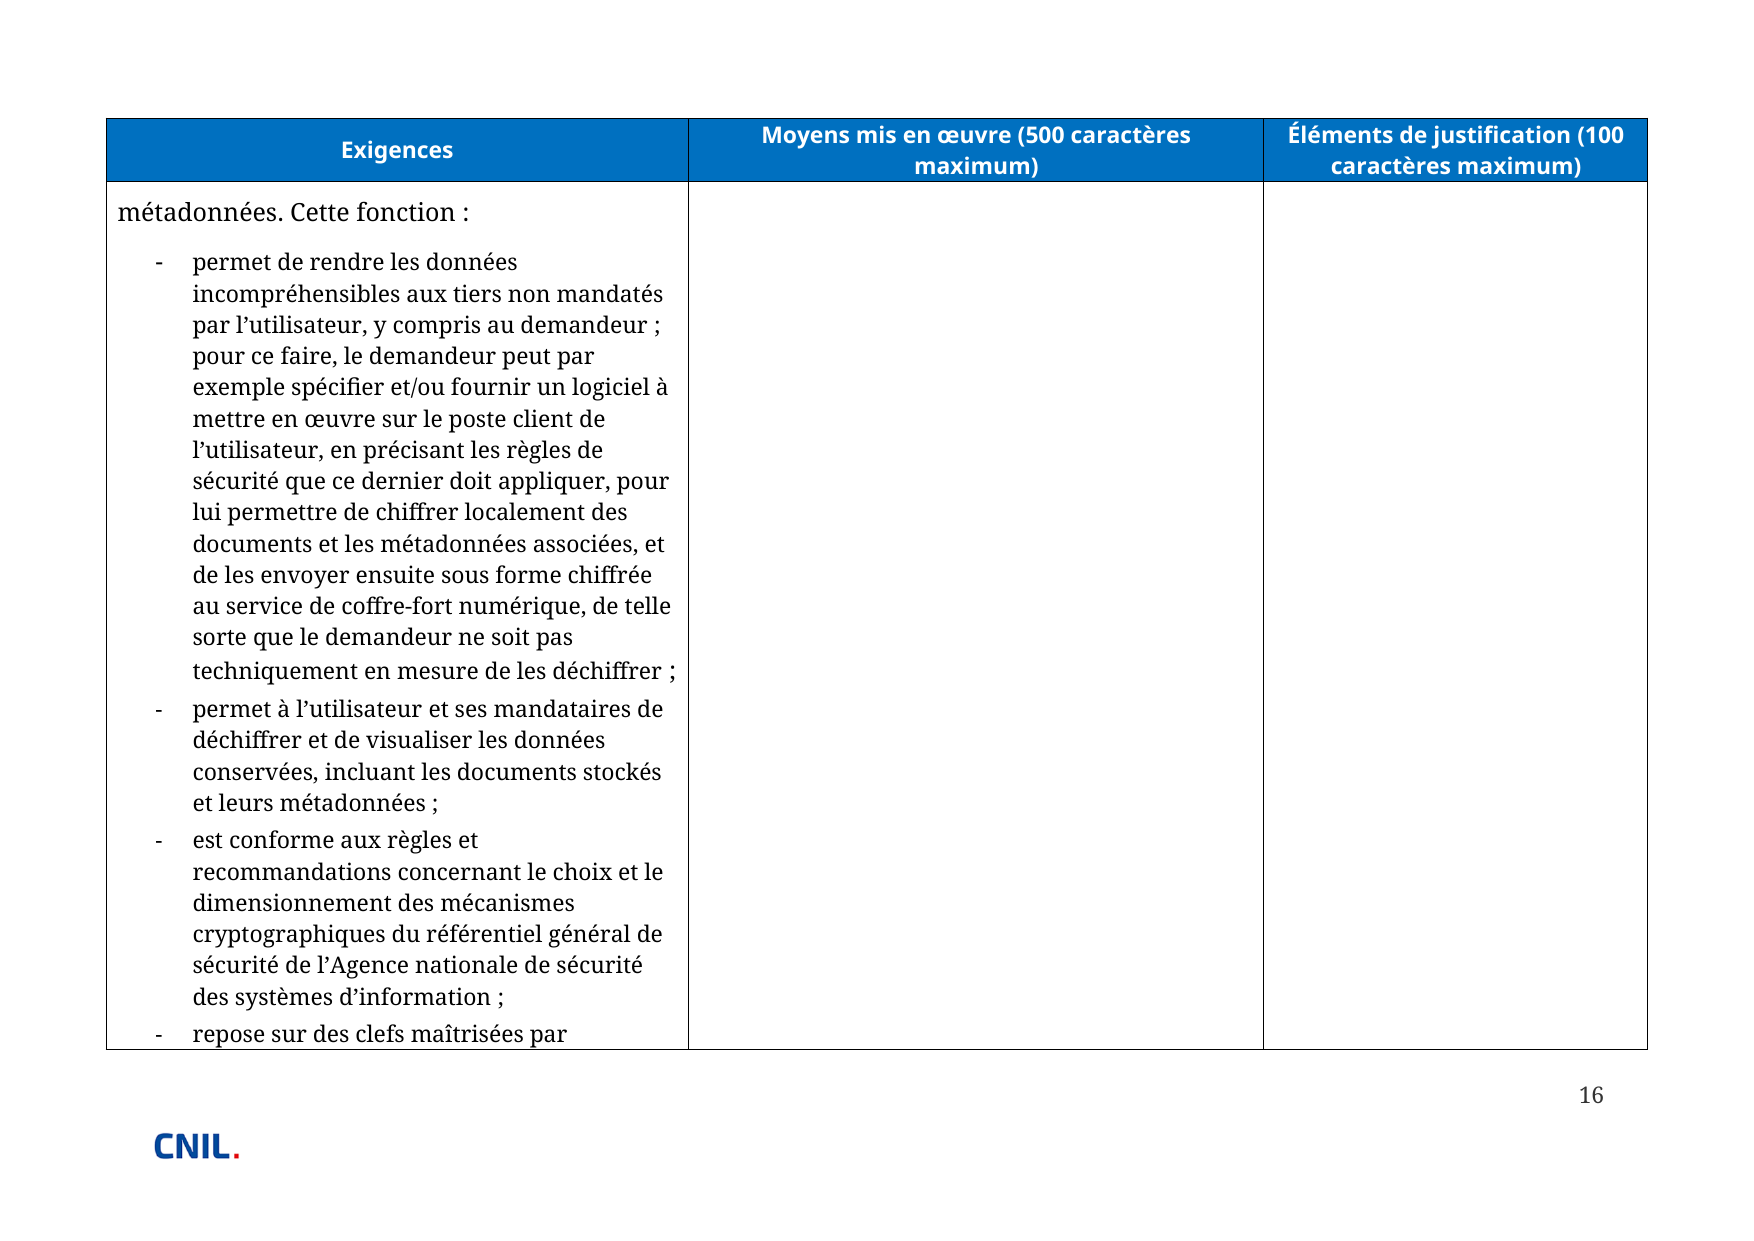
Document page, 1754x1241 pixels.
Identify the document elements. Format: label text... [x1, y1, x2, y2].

table_header Moyens mis en œuvre (500 caractères maximum) [689, 119, 1263, 181]
table_header Éléments de justification (100 caractères maximum) [1264, 119, 1647, 181]
table_header Exigences [107, 119, 688, 181]
picture [150, 1130, 245, 1161]
table_cell [1264, 182, 1647, 1049]
table_cell [689, 182, 1263, 1049]
